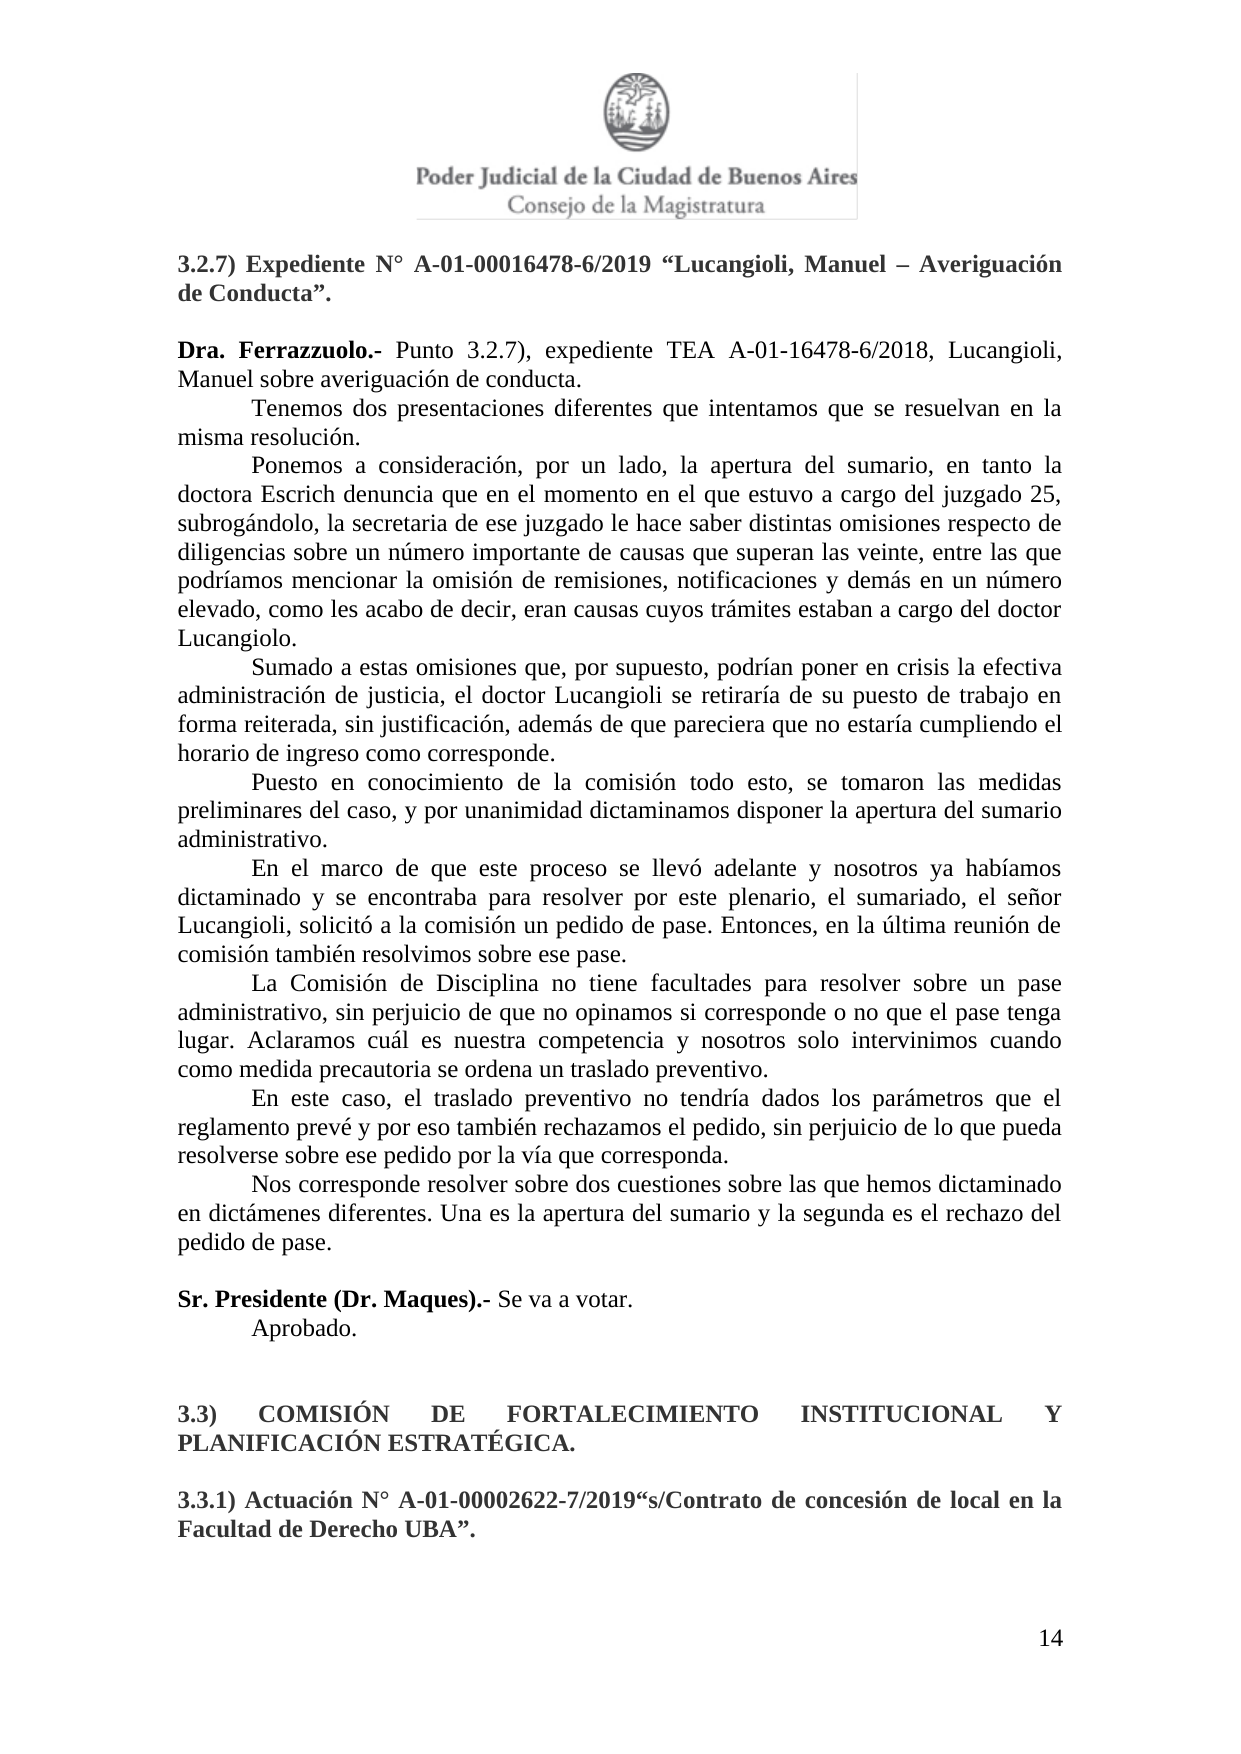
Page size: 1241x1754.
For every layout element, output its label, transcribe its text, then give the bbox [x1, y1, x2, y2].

text La Comisión de Disciplina no tiene facultades para resolver sobre un pase administrativo, sin perjuicio de que no opinamos si corresponde o no que el pase tenga lugar. Aclaramos cuál es nuestra competencia y nosotros solo intervinimos cuando como medida precautoria se ordena un traslado preventivo. [177, 968, 1063, 1083]
text Nos corresponde resolver sobre dos cuestiones sobre las que hemos dictaminado en dictámenes diferentes. Una es la apertura del sumario y la segunda es el rechazo del pedido de pase. [177, 1169, 1063, 1256]
text Sr. Presidente (Dr. Maques).- Se va a votar. [177, 1284, 1063, 1313]
subtitle 3.3.1) Actuación N° A-01-00002622-7/2019“s/Contrato de concesión de local en la Facultad de Derecho UBA”. [177, 1486, 1063, 1543]
text Sumado a estas omisiones que, por supuesto, podrían poner en crisis la efectiva administración de justicia, el doctor Lucangioli se retiraría de su puesto de trabajo en forma reiterada, sin justificación, además de que pareciera que no estaría cumpliendo el horario de ingreso como corresponde. [177, 652, 1063, 767]
text Dra. Ferrazzuolo.- Punto 3.2.7), expediente TEA A-01-16478-6/2018, Lucangioli, Manuel sobre averiguación de conducta. [177, 336, 1063, 393]
subtitle 3.2.7) Expediente N° A-01-00016478-6/2019 “Lucangioli, Manuel – Averiguación de Conducta”. [177, 249, 1063, 307]
text Aprobado. [177, 1313, 1063, 1342]
text En el marco de que este proceso se llevó adelante y nosotros ya habíamos dictaminado y se encontraba para resolver por este plenario, el sumariado, el señor Lucangioli, solicitó a la comisión un pedido de pase. Entonces, en la última reunión de comisión también resolvimos sobre ese pase. [177, 853, 1063, 968]
text En este caso, el traslado preventivo no tendría dados los parámetros que el reglamento prevé y por eso también rechazamos el pedido, sin perjuicio de lo que pueda resolverse sobre ese pedido por la vía que corresponda. [177, 1083, 1063, 1169]
text Ponemos a consideración, por un lado, la apertura del sumario, en tanto la doctora Escrich denuncia que en el momento en el que estuvo a cargo del juzgado 25, subrogándolo, la secretaria de ese juzgado le hace saber distintas omisiones respecto de diligencias sobre un número importante de causas que superan las veinte, entre las que podríamos mencionar la omisión de remisiones, notificaciones y demás en un número elevado, como les acabo de decir, eran causas cuyos trámites estaban a cargo del doctor Lucangiolo. [177, 451, 1063, 652]
text Puesto en conocimiento de la comisión todo esto, se tomaron las medidas preliminares del caso, y por unanimidad dictaminamos disponer la apertura del sumario administrativo. [177, 767, 1063, 853]
picture [416, 73, 859, 221]
text Tenemos dos presentaciones diferentes que intentamos que se resuelvan en la misma resolución. [177, 393, 1063, 451]
subtitle 3.3) COMISIÓN DE FORTALECIMIENTO INSTITUCIONAL Y PLANIFICACIÓN ESTRATÉGICA. [177, 1399, 1063, 1457]
